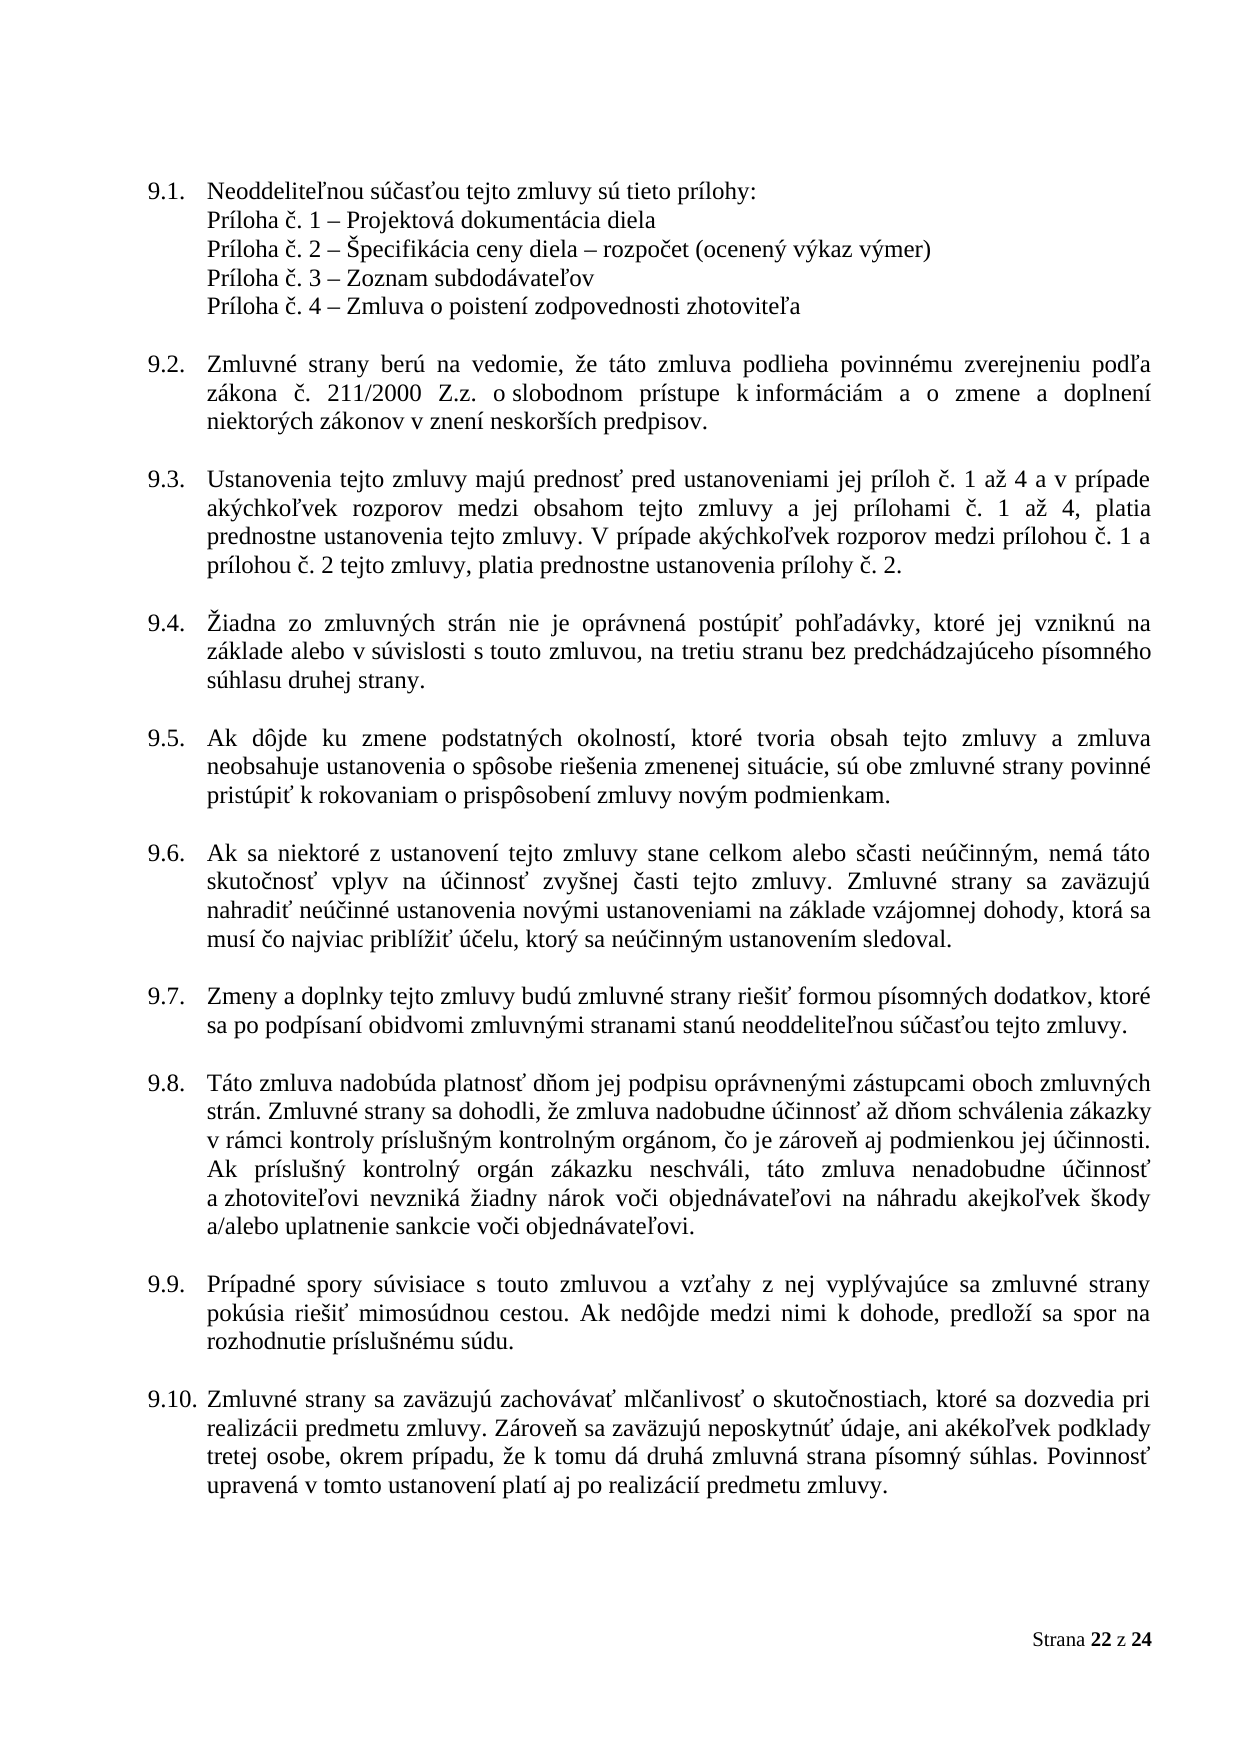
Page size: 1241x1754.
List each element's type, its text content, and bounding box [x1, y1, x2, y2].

list Zmluvné strany sa zaväzujú zachovávať mlčanlivosť o skutočnostiach, ktoré sa dozvedia pri realizácii predmetu zmluvy. Zároveň sa zaväzujú neposkytnúť údaje, ani akékoľvek podklady tretej osobe, okrem prípadu, že k tomu dá druhá zmluvná strana písomný súhlas. Povinnosť upravená v tomto ustanovení platí aj po realizácií predmetu zmluvy. [148, 1384, 1152, 1499]
text Príloha č. 4 – Zmluva o poistení zodpovednosti zhotoviteľa [207, 291, 1152, 320]
list Žiadna zo zmluvných strán nie je oprávnená postúpiť pohľadávky, ktoré jej vzniknú na základe alebo v súvislosti s touto zmluvou, na tretiu stranu bez predchádzajúceho písomného súhlasu druhej strany. [148, 608, 1152, 694]
list Ustanovenia tejto zmluvy majú prednosť pred ustanoveniami jej príloh č. 1 až 4 a v prípade akýchkoľvek rozporov medzi obsahom tejto zmluvy a jej prílohami č. 1 až 4, platia prednostne ustanovenia tejto zmluvy. V prípade akýchkoľvek rozporov medzi prílohou č. 1 a prílohou č. 2 tejto zmluvy, platia prednostne ustanovenia prílohy č. 2. [148, 464, 1152, 579]
list Prípadné spory súvisiace s touto zmluvou a vzťahy z nej vyplývajúce sa zmluvné strany pokúsia riešiť mimosúdnou cestou. Ak nedôjde medzi nimi k dohode, predloží sa spor na rozhodnutie príslušnému súdu. [148, 1269, 1152, 1355]
text Príloha č. 2 – Špecifikácia ceny diela – rozpočet (ocenený výkaz výmer) [207, 234, 1152, 263]
list Ak dôjde ku zmene podstatných okolností, ktoré tvoria obsah tejto zmluvy a zmluva neobsahuje ustanovenia o spôsobe riešenia zmenenej situácie, sú obe zmluvné strany povinné pristúpiť k rokovaniam o prispôsobení zmluvy novým podmienkam. [148, 723, 1152, 809]
list Neoddeliteľnou súčasťou tejto zmluvy sú tieto prílohy: [148, 176, 1152, 205]
list Ak sa niektoré z ustanovení tejto zmluvy stane celkom alebo sčasti neúčinným, nemá táto skutočnosť vplyv na účinnosť zvyšnej časti tejto zmluvy. Zmluvné strany sa zaväzujú nahradiť neúčinné ustanovenia novými ustanoveniami na základe vzájomnej dohody, ktorá sa musí čo najviac priblížiť účelu, ktorý sa neúčinným ustanovením sledoval. [148, 838, 1152, 953]
list Zmeny a doplnky tejto zmluvy budú zmluvné strany riešiť formou písomných dodatkov, ktoré sa po podpísaní obidvomi zmluvnými stranami stanú neoddeliteľnou súčasťou tejto zmluvy. [148, 981, 1152, 1039]
text Príloha č. 1 – Projektová dokumentácia diela [207, 205, 1152, 234]
list Táto zmluva nadobúda platnosť dňom jej podpisu oprávnenými zástupcami oboch zmluvných strán. Zmluvné strany sa dohodli, že zmluva nadobudne účinnosť až dňom schválenia zákazky v rámci kontroly príslušným kontrolným orgánom, čo je zároveň aj podmienkou jej účinnosti. Ak príslušný kontrolný orgán zákazku neschváli, táto zmluva nenadobudne účinnosť a zhotoviteľovi nevzniká žiadny nárok voči objednávateľovi na náhradu akejkoľvek škody a/alebo uplatnenie sankcie voči objednávateľovi. [148, 1068, 1152, 1240]
list Zmluvné strany berú na vedomie, že táto zmluva podlieha povinnému zverejneniu podľa zákona č. 211/2000 Z.z. o slobodnom prístupe k informáciám a o zmene a doplnení niektorých zákonov v znení neskorších predpisov. [148, 349, 1152, 435]
text Príloha č. 3 – Zoznam subdodávateľov [207, 263, 1152, 291]
